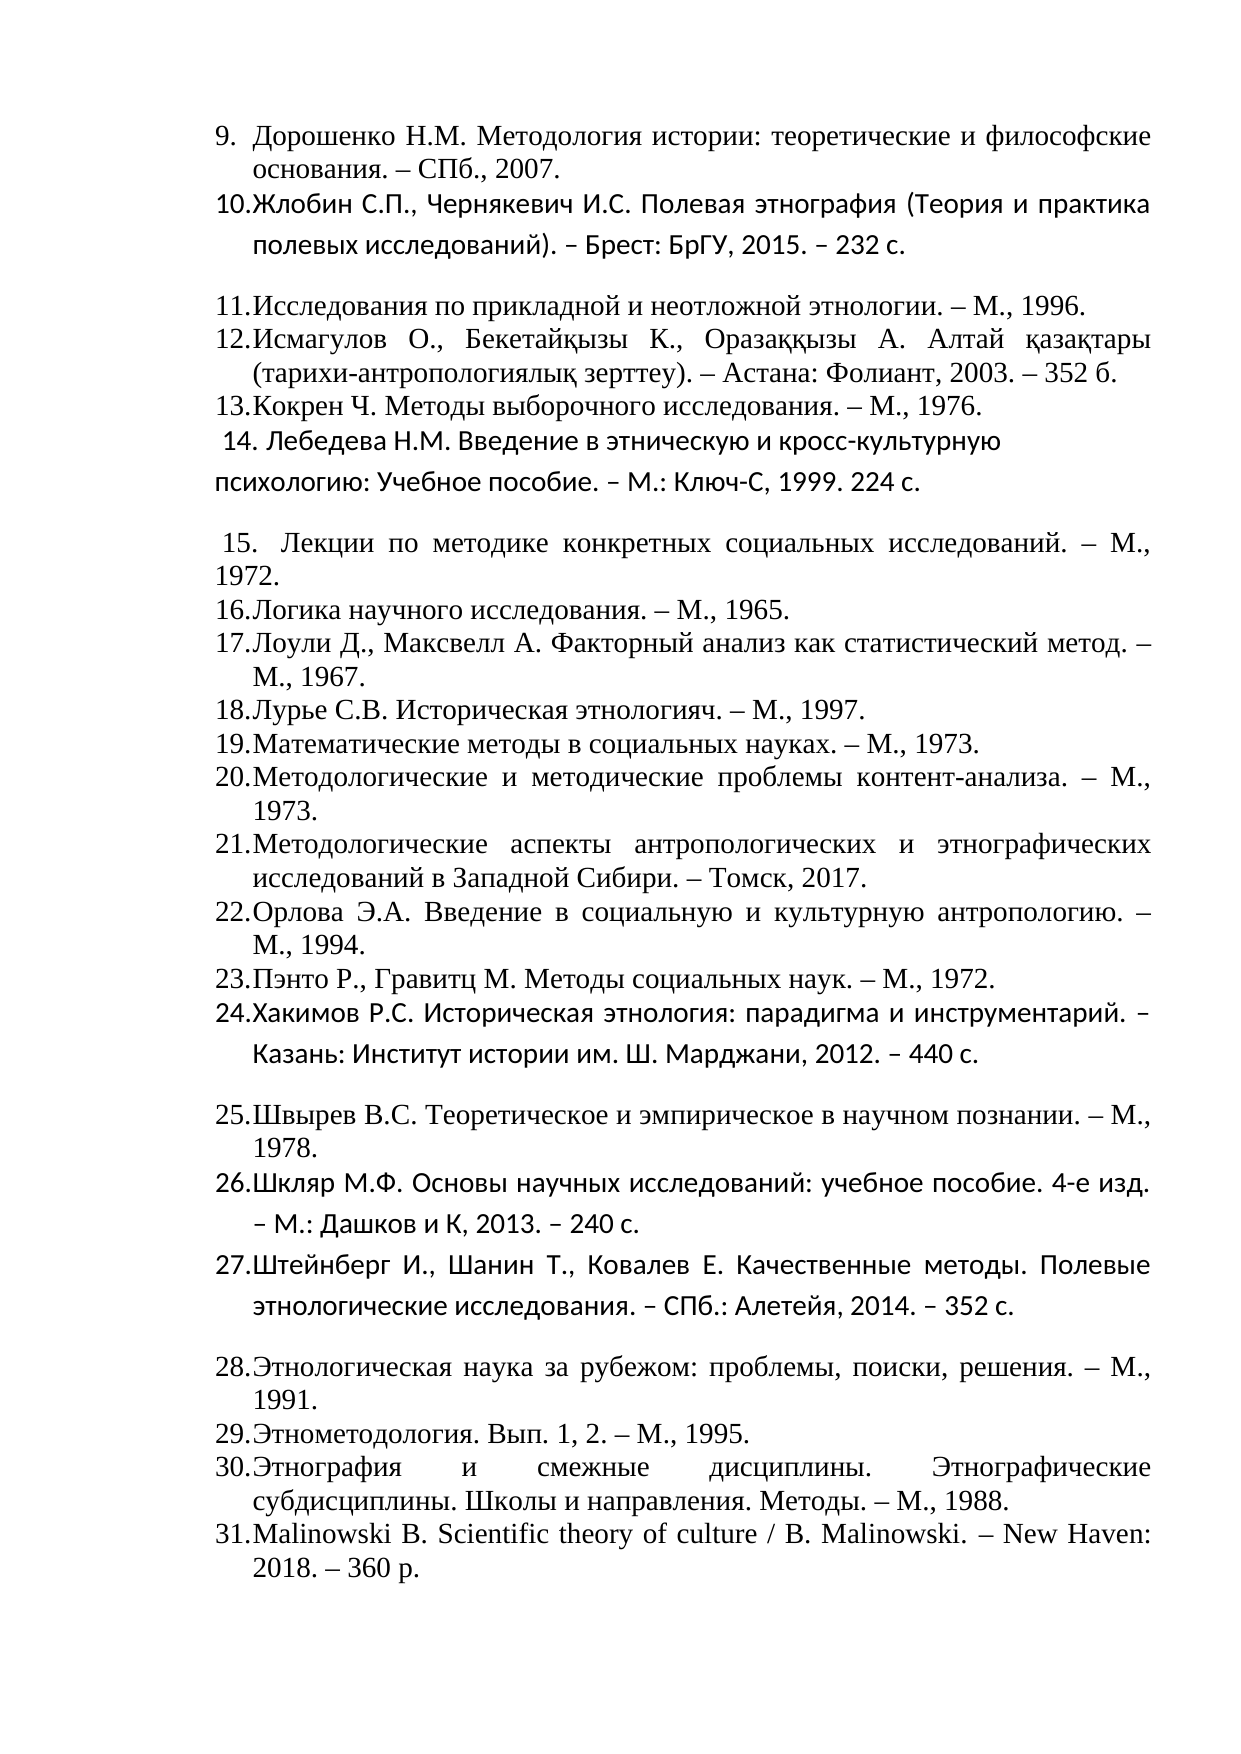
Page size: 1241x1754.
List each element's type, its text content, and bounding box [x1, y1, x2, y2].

list Шкляр М.Ф. Основы научных исследований: учебное пособие. 4-е изд. – М.: Дашков и К, 2013. – 240 с. [215, 1164, 1152, 1241]
list Кокрен Ч. Методы выборочного исследования. – М., 1976. [215, 388, 1152, 422]
list Швырев В.С. Теоретическое и эмпирическое в научном познании. – М., 1978. [215, 1097, 1152, 1164]
list Пэнто Р., Гравитц М. Методы социальных наук. – М., 1972. [215, 961, 1152, 994]
list Методологические аспекты антропологических и этнографических исследований в Западной Сибири. – Томск, 2017. [215, 827, 1152, 894]
list Лоули Д., Максвелл А. Факторный анализ как статистический метод. – М., 1967. [215, 625, 1152, 692]
list Этнография и смежные дисциплины. Этнографические субдисциплины. Школы и направления. Методы. – М., 1988. [215, 1449, 1152, 1516]
list Математические методы в социальных науках. – М., 1973. [215, 726, 1152, 759]
list Жлобин С.П., Чернякевич И.С. Полевая этнография (Теория и практика полевых исследований). – Брест: БрГУ, 2015. – 232 с. [215, 185, 1152, 262]
list Хакимов Р.С. Историческая этнология: парадигма и инструментарий. – Казань: Институт истории им. Ш. Марджани, 2012. – 440 с. [215, 994, 1152, 1071]
list Malinowski B. Scientific theory of culture / B. Malinowski. – New Haven: 2018. – 360 p. [215, 1516, 1152, 1583]
list Штейнберг И., Шанин Т., Ковалев Е. Качественные методы. Полевые этнологические исследования. – СПб.: Алетейя, 2014. – 352 с. [215, 1246, 1152, 1323]
list Методологические и методические проблемы контент-анализа. – М., 1973. [215, 759, 1152, 827]
list Дорошенко Н.М. Методология истории: теоретические и философские основания. – СПб., 2007. [215, 118, 1152, 185]
list Лекции по методике конкретных социальных исследований. – М., 1972. [214, 525, 1152, 592]
list Орлова Э.А. Введение в социальную и культурную антропологию. – М., 1994. [215, 894, 1152, 961]
list Исследования по прикладной и неотложной этнологии. – М., 1996. [215, 288, 1152, 321]
list Лурье С.В. Историческая этнологияч. – М., 1997. [215, 692, 1152, 726]
list Лебедева Н.М. Введение в этническую и кросс-культурную психологию: Учебное пособие. – М.: Ключ-С, 1999. 224 с. [214, 422, 1152, 499]
list Этнологическая наука за рубежом: проблемы, поиски, решения. – М., 1991. [215, 1349, 1152, 1416]
list Этнометодология. Вып. 1, 2. – М., 1995. [215, 1416, 1152, 1449]
list Логика научного исследования. – М., 1965. [215, 592, 1152, 625]
subtitle Исмагулов О., Бекетайқызы К., Оразаққызы А. Алтай қазақтары (тарихи-антропологиялық зерттеу). – Астана: Фолиант, 2003. – 352 б. [215, 321, 1152, 388]
